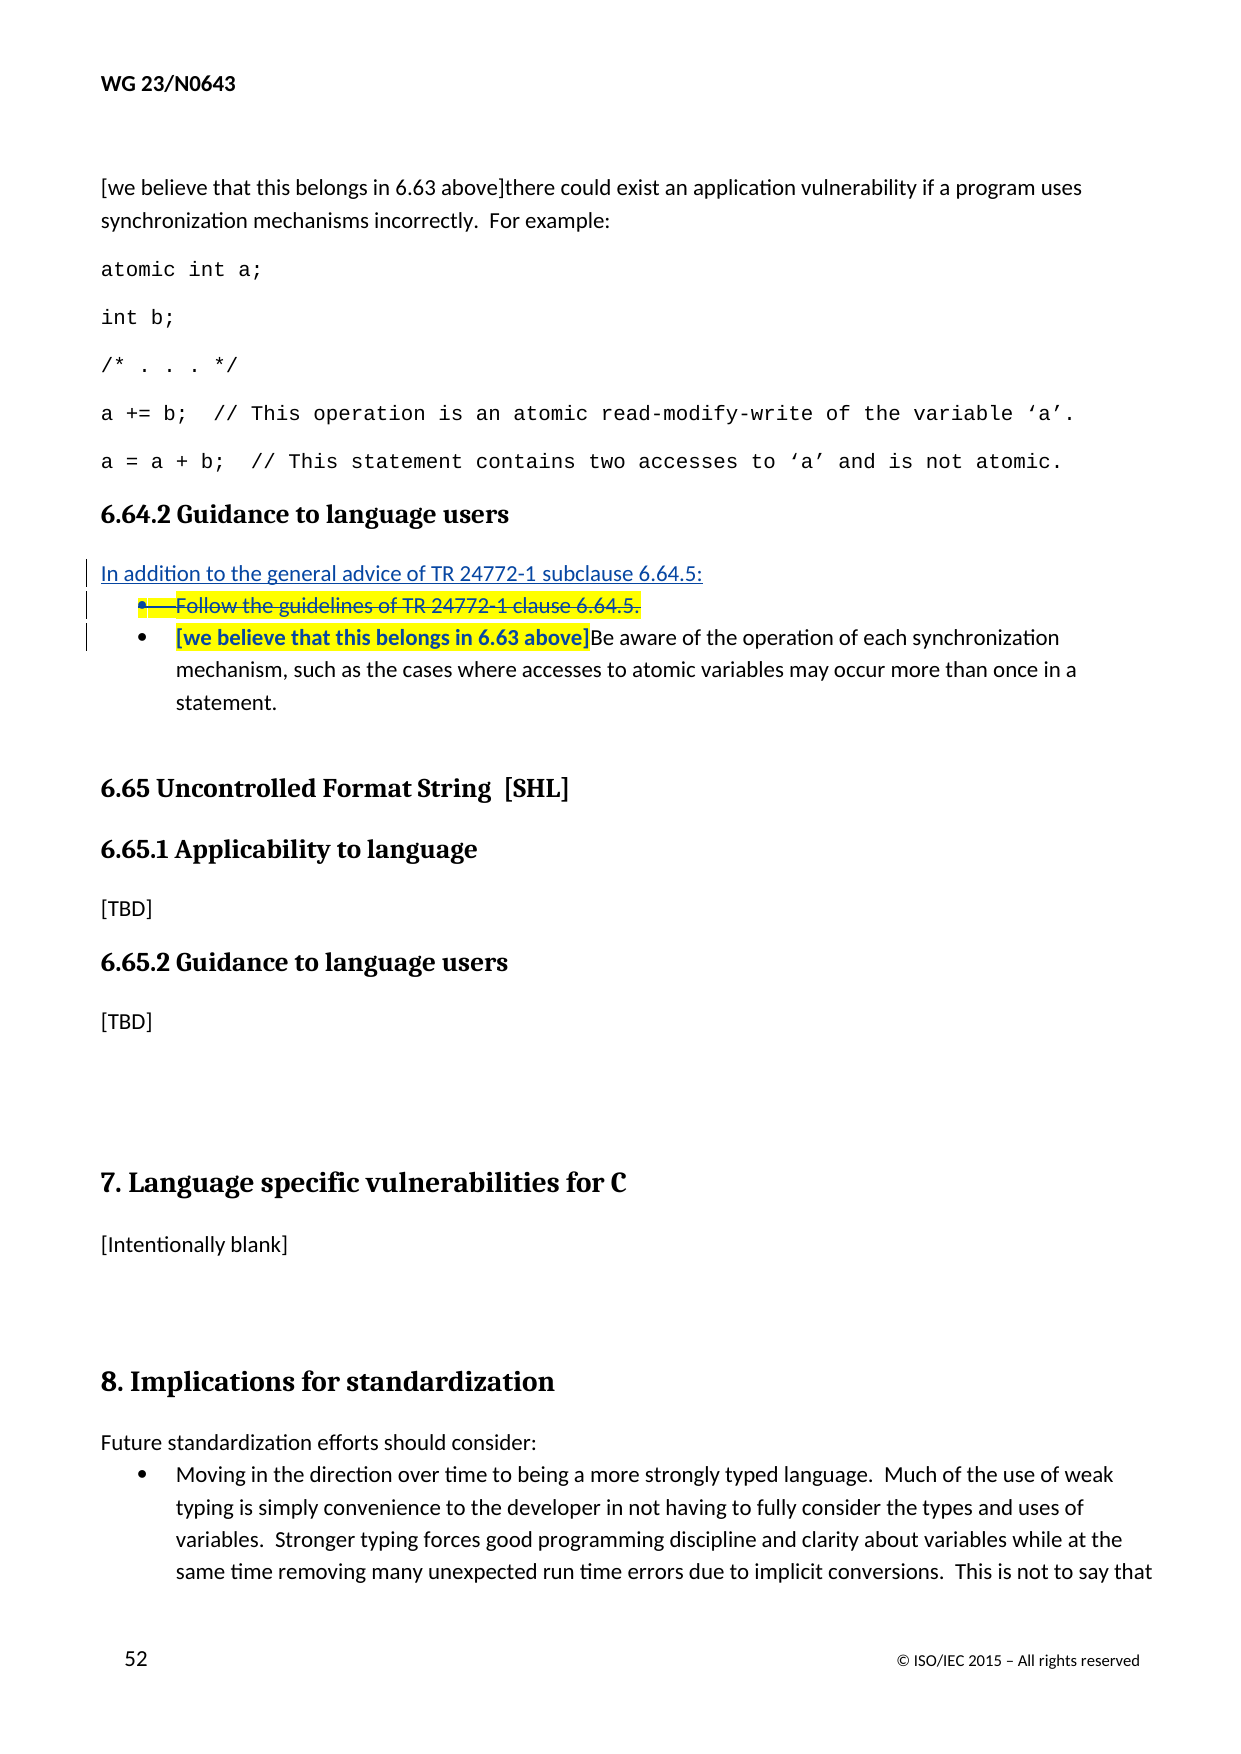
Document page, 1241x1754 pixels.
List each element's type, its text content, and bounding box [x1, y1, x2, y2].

subtitle 6.65 Uncontrolled Format String [SHL] [101, 773, 1164, 804]
subtitle 7. Language specific vulnerabilities for C [101, 1166, 1164, 1200]
subtitle 8. Implications for standardization [101, 1365, 1164, 1398]
subtitle 6.65.1 Applicability to language [101, 834, 1164, 865]
list [we believe that this belongs in 6.63 above]Be aware of the operation of each synchronization mechanism, such as the cases where accesses to atomic variables may occur more than once in a statement. [138, 623, 1164, 716]
text a = a + b; // This statement contains two accesses to ‘a’ and is not atomic. [101, 451, 1164, 474]
text Future standardization efforts should consider: [101, 1428, 1164, 1456]
text [Intentionally blank] [101, 1230, 1164, 1258]
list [138, 1461, 1164, 1585]
subtitle 6.64.2 Guidance to language users [101, 499, 1164, 530]
text [TBD] [101, 894, 1164, 922]
text atomic int a; [101, 259, 1164, 282]
text /* . . . */ [101, 355, 1164, 378]
subtitle 6.65.2 Guidance to language users [101, 947, 1164, 978]
text int b; [101, 307, 1164, 330]
text a += b; // This operation is an atomic read-modify-write of the variable ‘a’. [101, 403, 1164, 426]
text [we believe that this belongs in 6.63 above]there could exist an application vulnerability if a program uses synchronization mechanisms incorrectly. For example: [101, 173, 1164, 234]
text [TBD] [101, 1007, 1164, 1035]
